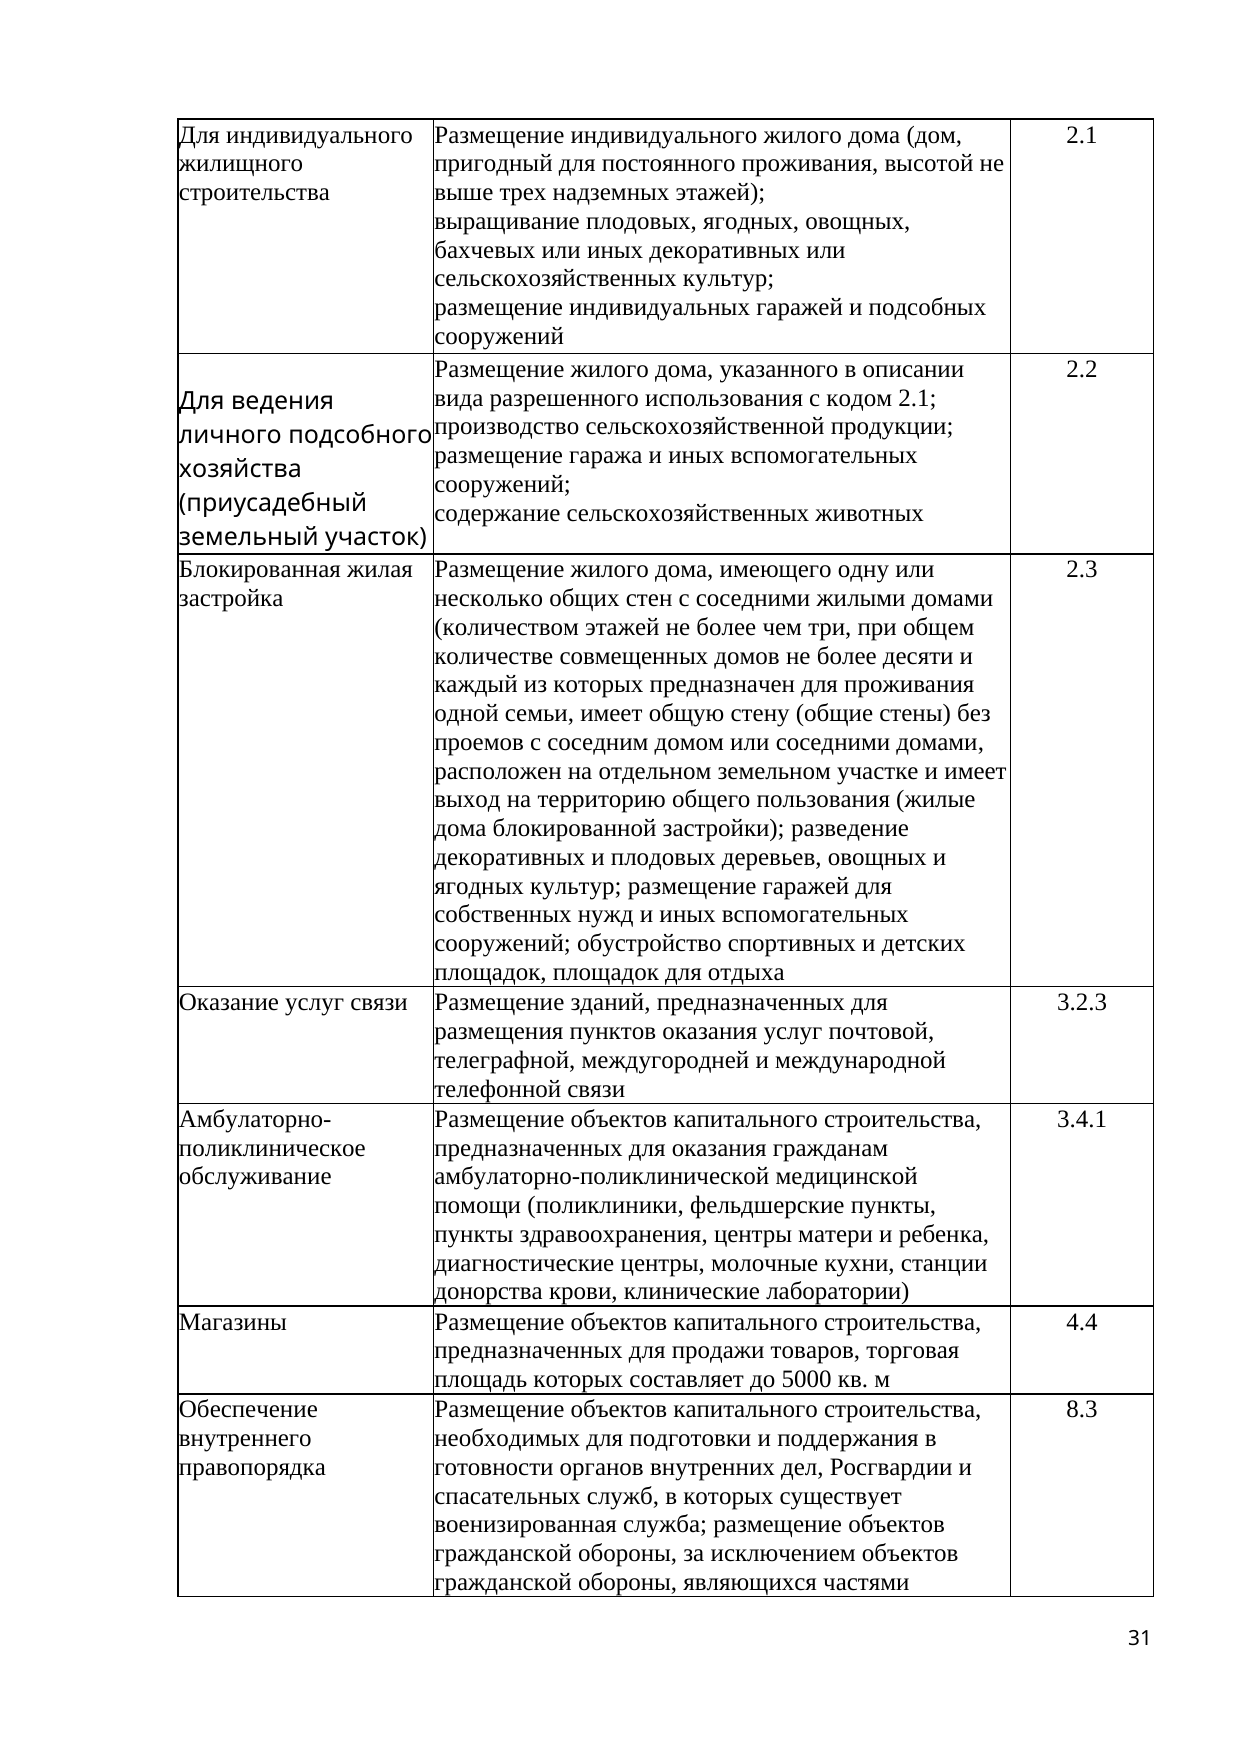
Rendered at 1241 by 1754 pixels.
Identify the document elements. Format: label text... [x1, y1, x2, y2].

table_cell 3.4.1 [1011, 1104, 1153, 1305]
table_cell 2.2 [1011, 354, 1153, 553]
table_cell Оказание услуг связи [179, 987, 433, 1102]
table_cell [179, 1395, 433, 1596]
table_cell 8.3 [1011, 1395, 1153, 1596]
table_cell Размещение объектов капитального строительства, предназначенных для продажи товаров, торговая площадь которых составляет до 5000 кв. м [434, 1307, 1010, 1393]
table_cell Размещение объектов капитального строительства, предназначенных для оказания гражданам амбулаторно-поликлинической медицинской помощи (поликлиники, фельдшерские пункты, пункты здравоохранения, центры матери и ребенка, диагностические центры, молочные кухни, станции донорства крови, клинические лаборатории) [434, 1104, 1010, 1305]
table_cell 4.4 [1011, 1307, 1153, 1393]
table_cell Для индивидуального жилищного строительства [179, 120, 433, 352]
table_cell 2.1 [1011, 120, 1153, 352]
table_cell Блокированная жилая застройка [179, 555, 433, 986]
table_cell Амбулаторно-поликлиническое обслуживание [179, 1104, 433, 1305]
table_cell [434, 1395, 1010, 1596]
table_cell Магазины [179, 1307, 433, 1393]
table_cell Размещение жилого дома, имеющего одну или несколько общих стен с соседними жилыми домами (количеством этажей не более чем три, при общем количестве совмещенных домов не более десяти и каждый из которых предназначен для проживания одной семьи, имеет общую стену (общие стены) без проемов с соседним домом или соседними домами, расположен на отдельном земельном участке и имеет выход на территорию общего пользования (жилые дома блокированной застройки); разведение декоративных и плодовых деревьев, овощных и ягодных культур; размещение гаражей для собственных нужд и иных вспомогательных сооружений; обустройство спортивных и детских площадок, площадок для отдыха [434, 555, 1010, 986]
table_cell 3.2.3 [1011, 987, 1153, 1102]
table_cell 2.3 [1011, 555, 1153, 986]
table_cell Размещение жилого дома, указанного в описании вида разрешенного использования с кодом 2.1; производство сельскохозяйственной продукции; размещение гаража и иных вспомогательных сооружений; содержание сельскохозяйственных животных [434, 354, 1010, 553]
table_cell Размещение зданий, предназначенных для размещения пунктов оказания услуг почтовой, телеграфной, междугородней и международной телефонной связи [434, 987, 1010, 1102]
table_cell Размещение индивидуального жилого дома (дом, пригодный для постоянного проживания, высотой не выше трех надземных этажей); выращивание плодовых, ягодных, овощных, бахчевых или иных декоративных или сельскохозяйственных культур; размещение индивидуальных гаражей и подсобных сооружений [434, 120, 1010, 352]
table_cell Для ведения личного подсобного хозяйства (приусадебный земельный участок) [179, 354, 433, 553]
